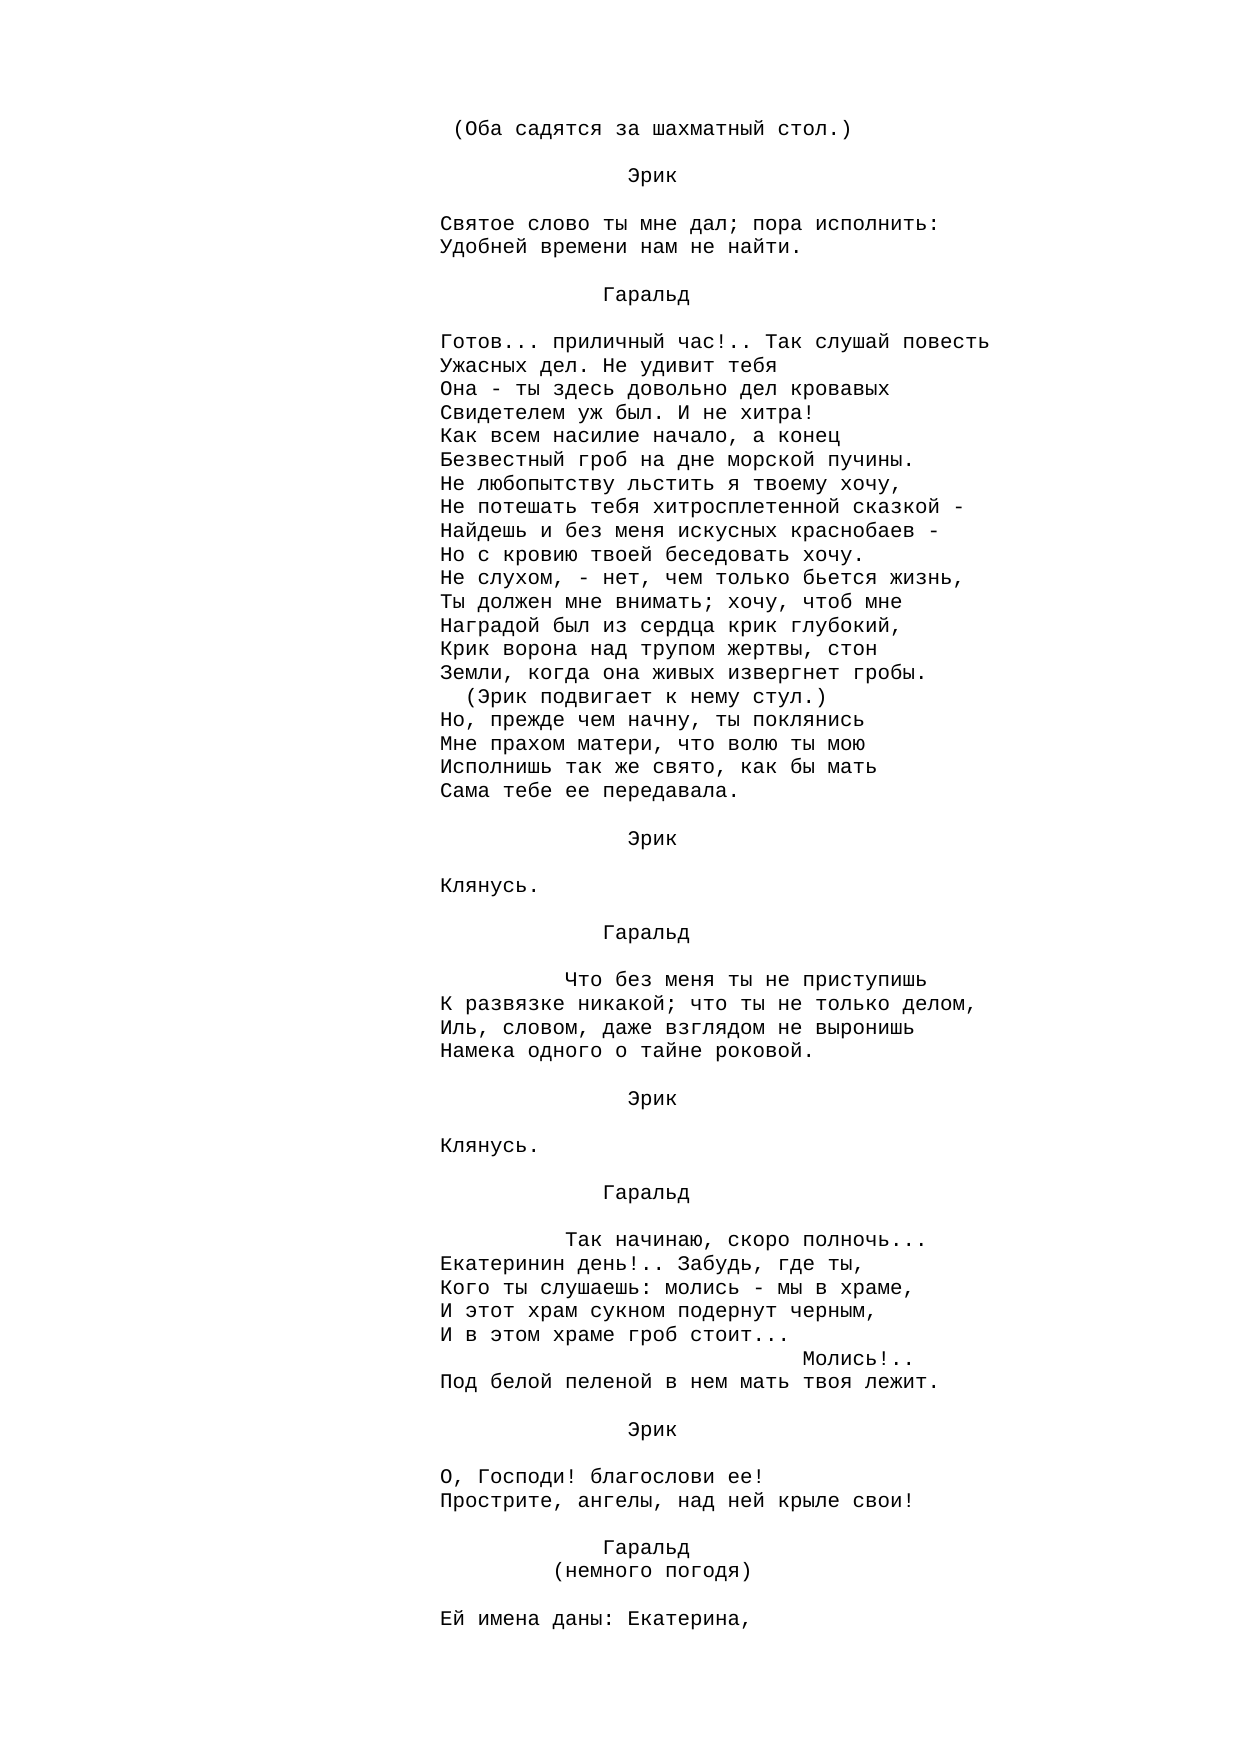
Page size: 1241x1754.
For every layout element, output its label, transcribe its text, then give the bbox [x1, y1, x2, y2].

text Гаральд [177, 1537, 1152, 1561]
text Не любопытству льстить я твоему хочу, [177, 473, 1152, 496]
text Сама тебе ее передавала. [177, 780, 1152, 804]
text Кого ты слушаешь: молись - мы в храме, [177, 1277, 1152, 1300]
text Свидетелем уж был. И не хитра! [177, 402, 1152, 426]
text Удобней времени нам не найти. [177, 236, 1152, 260]
text Эрик [177, 827, 1152, 851]
text Земли, когда она живых извергнет гробы. [177, 662, 1152, 686]
text Екатеринин день!.. Забудь, где ты, [177, 1253, 1152, 1277]
text Прострите, ангелы, над ней крыле свои! [177, 1489, 1152, 1513]
text Но, прежде чем начну, ты поклянись [177, 709, 1152, 733]
text Эрик [177, 165, 1152, 189]
text Иль, словом, даже взглядом не выронишь [177, 1017, 1152, 1040]
text Не потешать тебя хитросплетенной сказкой - [177, 496, 1152, 520]
text Готов... приличный час!.. Так слушай повесть [177, 331, 1152, 354]
text (Эрик подвигает к нему стул.) [177, 686, 1152, 709]
text Гаральд [177, 284, 1152, 307]
text Молись!.. [177, 1348, 1152, 1371]
text Ей имена даны: Екатерина, [177, 1608, 1152, 1631]
text Ты должен мне внимать; хочу, чтоб мне [177, 591, 1152, 615]
text Что без меня ты не приступишь [177, 969, 1152, 993]
text Клянусь. [177, 875, 1152, 898]
text К развязке никакой; что ты не только делом, [177, 993, 1152, 1017]
text Эрик [177, 1088, 1152, 1111]
text Безвестный гроб на дне морской пучины. [177, 449, 1152, 473]
text Крик ворона над трупом жертвы, стон [177, 638, 1152, 662]
text О, Господи! благослови ее! [177, 1466, 1152, 1489]
text Наградой был из сердца крик глубокий, [177, 615, 1152, 638]
text Под белой пеленой в нем мать твоя лежит. [177, 1371, 1152, 1395]
text Клянусь. [177, 1135, 1152, 1158]
text Как всем насилие начало, а конец [177, 426, 1152, 449]
text И этот храм сукном подернут черным, [177, 1300, 1152, 1324]
text Мне прахом матери, что волю ты мою [177, 733, 1152, 757]
text Ужасных дел. Не удивит тебя [177, 354, 1152, 378]
text Но с кровию твоей беседовать хочу. [177, 544, 1152, 567]
text Исполнишь так же свято, как бы мать [177, 757, 1152, 780]
text Гаральд [177, 922, 1152, 946]
text Не слухом, - нет, чем только бьется жизнь, [177, 567, 1152, 591]
text И в этом храме гроб стоит... [177, 1324, 1152, 1348]
text Так начинаю, скоро полночь... [177, 1229, 1152, 1253]
text Святое слово ты мне дал; пора исполнить: [177, 213, 1152, 236]
text Найдешь и без меня искусных краснобаев - [177, 520, 1152, 544]
text (немного погодя) [177, 1561, 1152, 1584]
text Эрик [177, 1419, 1152, 1442]
text (Оба садятся за шахматный стол.) [177, 118, 1152, 142]
text Она - ты здесь довольно дел кровавых [177, 378, 1152, 402]
text Гаральд [177, 1182, 1152, 1206]
text Намека одного о тайне роковой. [177, 1040, 1152, 1064]
